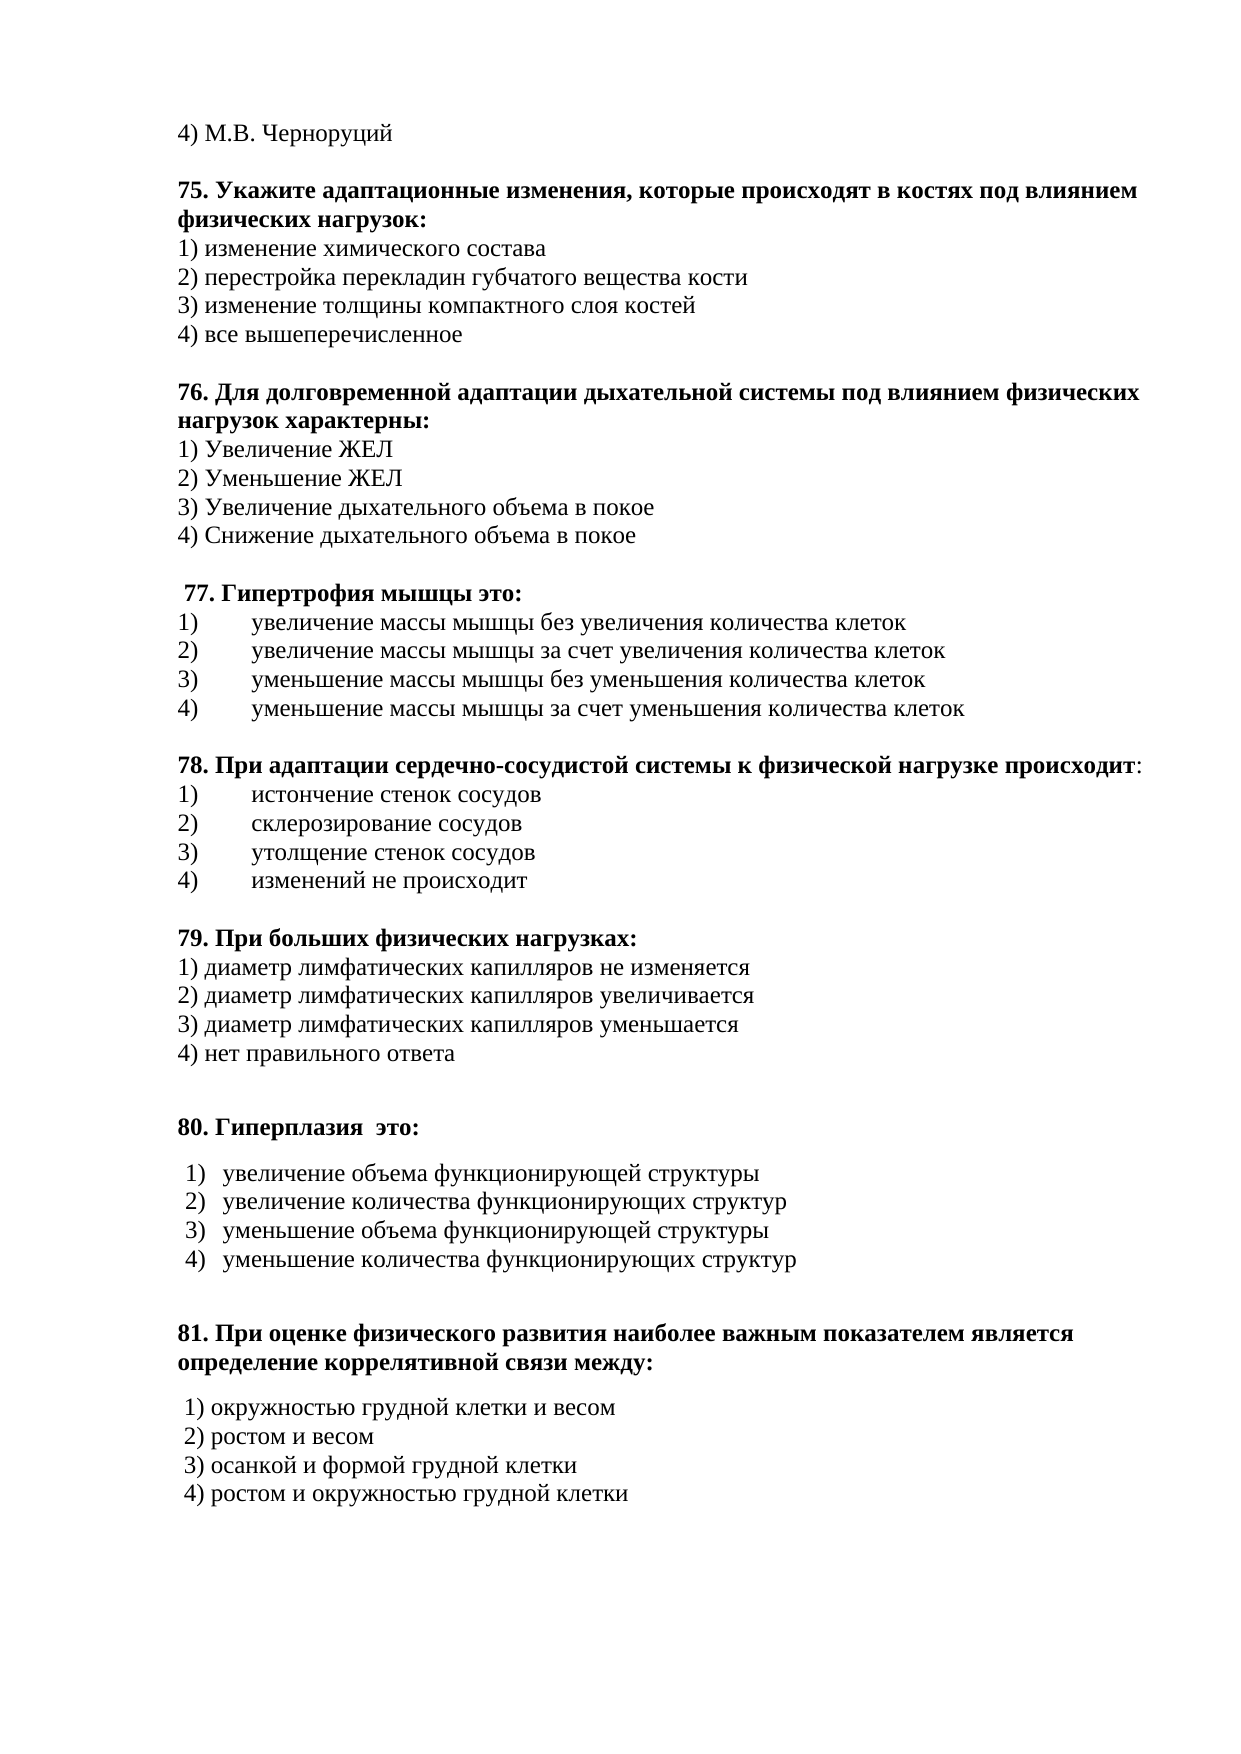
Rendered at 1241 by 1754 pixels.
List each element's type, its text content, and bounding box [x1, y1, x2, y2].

text 3) осанкой и формой грудной клетки [177, 1450, 1152, 1478]
text 2) ростом и весом [177, 1421, 1152, 1450]
list склерозирование сосудов [177, 808, 1152, 837]
list изменений не происходит [177, 866, 1152, 894]
text 3) изменение толщины компактного слоя костей [177, 291, 1152, 319]
list 78. При адаптации сердечно-сосудистой системы к физической нагрузке происходит: [177, 751, 1152, 779]
text 79. При больших физических нагрузках: [177, 923, 1152, 952]
list 1) Увеличение ЖЕЛ [177, 434, 1152, 463]
text 1) диаметр лимфатических капилляров не изменяется [177, 952, 1152, 981]
list увеличение массы мышцы без увеличения количества клеток [177, 607, 1152, 636]
text 2) перестройка перекладин губчатого вещества кости [177, 262, 1152, 291]
text 77. Гипертрофия мышцы это: [177, 578, 1152, 607]
text 4) нет правильного ответа [177, 1038, 1152, 1067]
list истончение стенок сосудов [177, 779, 1152, 808]
text 1) окружностью грудной клетки и весом [177, 1392, 1152, 1421]
list увеличение массы мышцы за счет увеличения количества клеток [177, 636, 1152, 664]
text 76. Для долговременной адаптации дыхательной системы под влиянием физических нагрузок характерны: [177, 377, 1152, 434]
list уменьшение массы мышцы за счет уменьшения количества клеток [177, 693, 1152, 722]
text 1) изменение химического состава [177, 233, 1152, 262]
text 2) диаметр лимфатических капилляров увеличивается [177, 981, 1152, 1009]
text 4) М.В. Черноруций [177, 118, 1152, 147]
list увеличение количества функционирующих структур [185, 1186, 1152, 1215]
text 3) Увеличение дыхательного объема в покое [177, 492, 1152, 521]
text 80. Гиперплазия это: [177, 1112, 1152, 1141]
list увеличение объема функционирующей структуры [185, 1158, 1152, 1186]
list утолщение стенок сосудов [177, 837, 1152, 866]
list уменьшение массы мышцы без уменьшения количества клеток [177, 664, 1152, 693]
text 81. При оценке физического развития наиболее важным показателем является определение коррелятивной связи между: [177, 1318, 1152, 1376]
list уменьшение объема функционирующей структуры [185, 1215, 1152, 1244]
text 75. Укажите адаптационные изменения, которые происходят в костях под влиянием физических нагрузок: [177, 176, 1152, 233]
text 3) диаметр лимфатических капилляров уменьшается [177, 1009, 1152, 1038]
text 4) Снижение дыхательного объема в покое [177, 521, 1152, 549]
text 2) Уменьшение ЖЕЛ [177, 463, 1152, 492]
text 4) ростом и окружностью грудной клетки [177, 1478, 1152, 1507]
text 4) все вышеперечисленное [177, 319, 1152, 348]
list уменьшение количества функционирующих структур [185, 1244, 1152, 1273]
